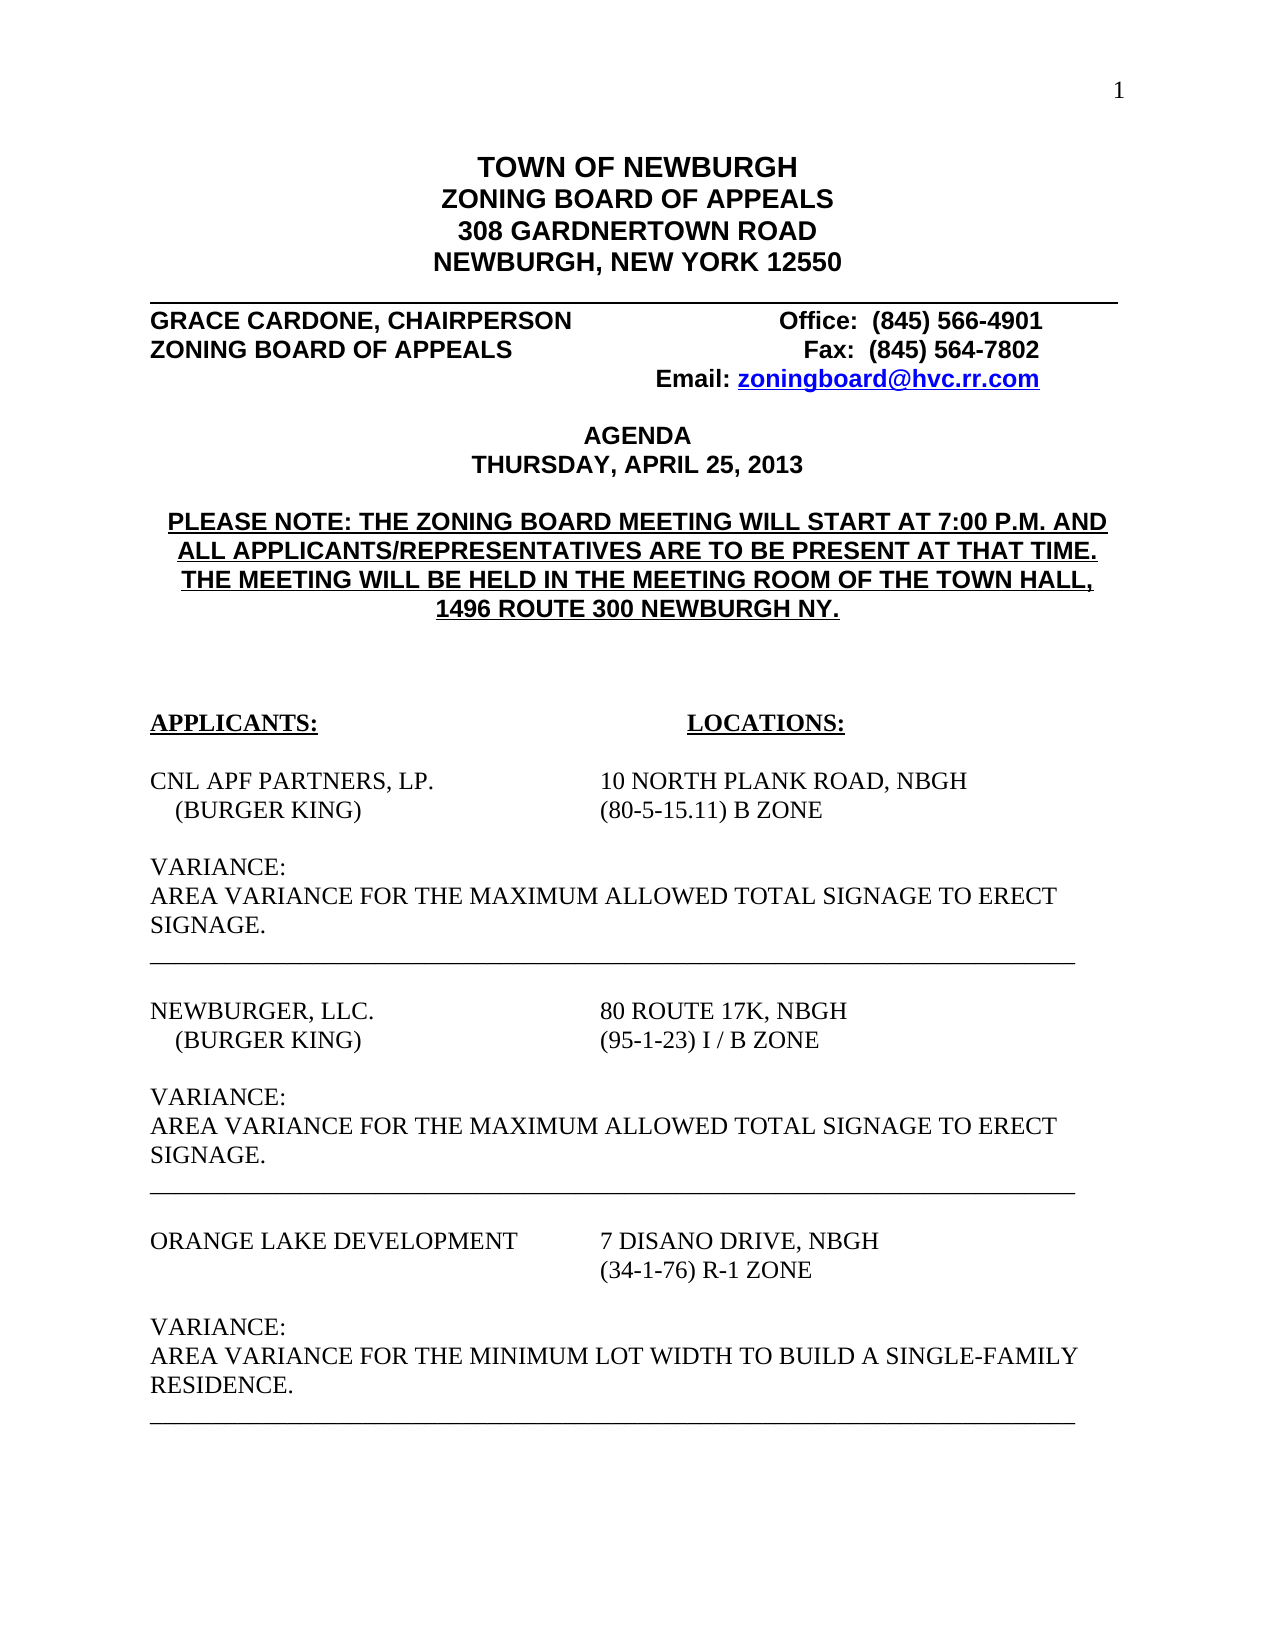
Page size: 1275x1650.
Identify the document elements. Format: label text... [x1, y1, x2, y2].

text APPLICANTS: LOCATIONS: [150, 708, 1125, 737]
text NEWBURGH, NEW YORK 12550 [150, 246, 1125, 277]
text AREA VARIANCE FOR THE MINIMUM LOT WIDTH TO BUILD A SINGLE-FAMILY RESIDENCE. [150, 1341, 1125, 1398]
text ZONING BOARD OF APPEALS Fax: (845) 564-7802 [150, 335, 1125, 363]
text NEWBURGER, LLC. 80 ROUTE 17K, NBGH [150, 996, 1125, 1025]
text ZONING BOARD OF APPEALS [150, 183, 1125, 215]
text PLEASE NOTE: THE ZONING BOARD MEETING WILL START AT 7:00 P.M. AND ALL APPLICANTS/REPRESENTATIVES ARE TO BE PRESENT AT THAT TIME. THE MEETING WILL BE HELD IN THE MEETING ROOM OF THE TOWN HALL, 1496 ROUTE 300 NEWBURGH NY. [150, 507, 1125, 622]
text GRACE CARDONE, CHAIRPERSON Office: (845) 566-4901 [150, 306, 1125, 335]
text AREA VARIANCE FOR THE MAXIMUM ALLOWED TOTAL SIGNAGE TO ERECT SIGNAGE. [150, 1111, 1125, 1168]
text AREA VARIANCE FOR THE MAXIMUM ALLOWED TOTAL SIGNAGE TO ERECT SIGNAGE. [150, 881, 1125, 938]
text AGENDA [150, 421, 1125, 450]
text Email: zoningboard@hvc.rr.com [150, 363, 1125, 392]
text (34-1-76) R-1 ZONE [150, 1255, 1125, 1283]
text VARIANCE: [150, 852, 1125, 881]
text (BURGER KING) (80-5-15.11) B ZONE [150, 795, 1125, 823]
text CNL APF PARTNERS, LP. 10 NORTH PLANK ROAD, NBGH [150, 766, 1125, 795]
text THURSDAY, APRIL 25, 2013 [150, 450, 1125, 478]
text TOWN OF NEWBURGH [150, 150, 1125, 183]
text __________________________________________________________________________ [150, 938, 1125, 967]
text (BURGER KING) (95-1-23) I / B ZONE [150, 1025, 1125, 1053]
text __________________________________________________________________________ [150, 1168, 1125, 1197]
text VARIANCE: [150, 1082, 1125, 1111]
text ORANGE LAKE DEVELOPMENT 7 DISANO DRIVE, NBGH [150, 1226, 1125, 1255]
text VARIANCE: [150, 1312, 1125, 1341]
text 308 GARDNERTOWN ROAD [150, 215, 1125, 246]
text __________________________________________________________________________ [150, 1398, 1125, 1427]
